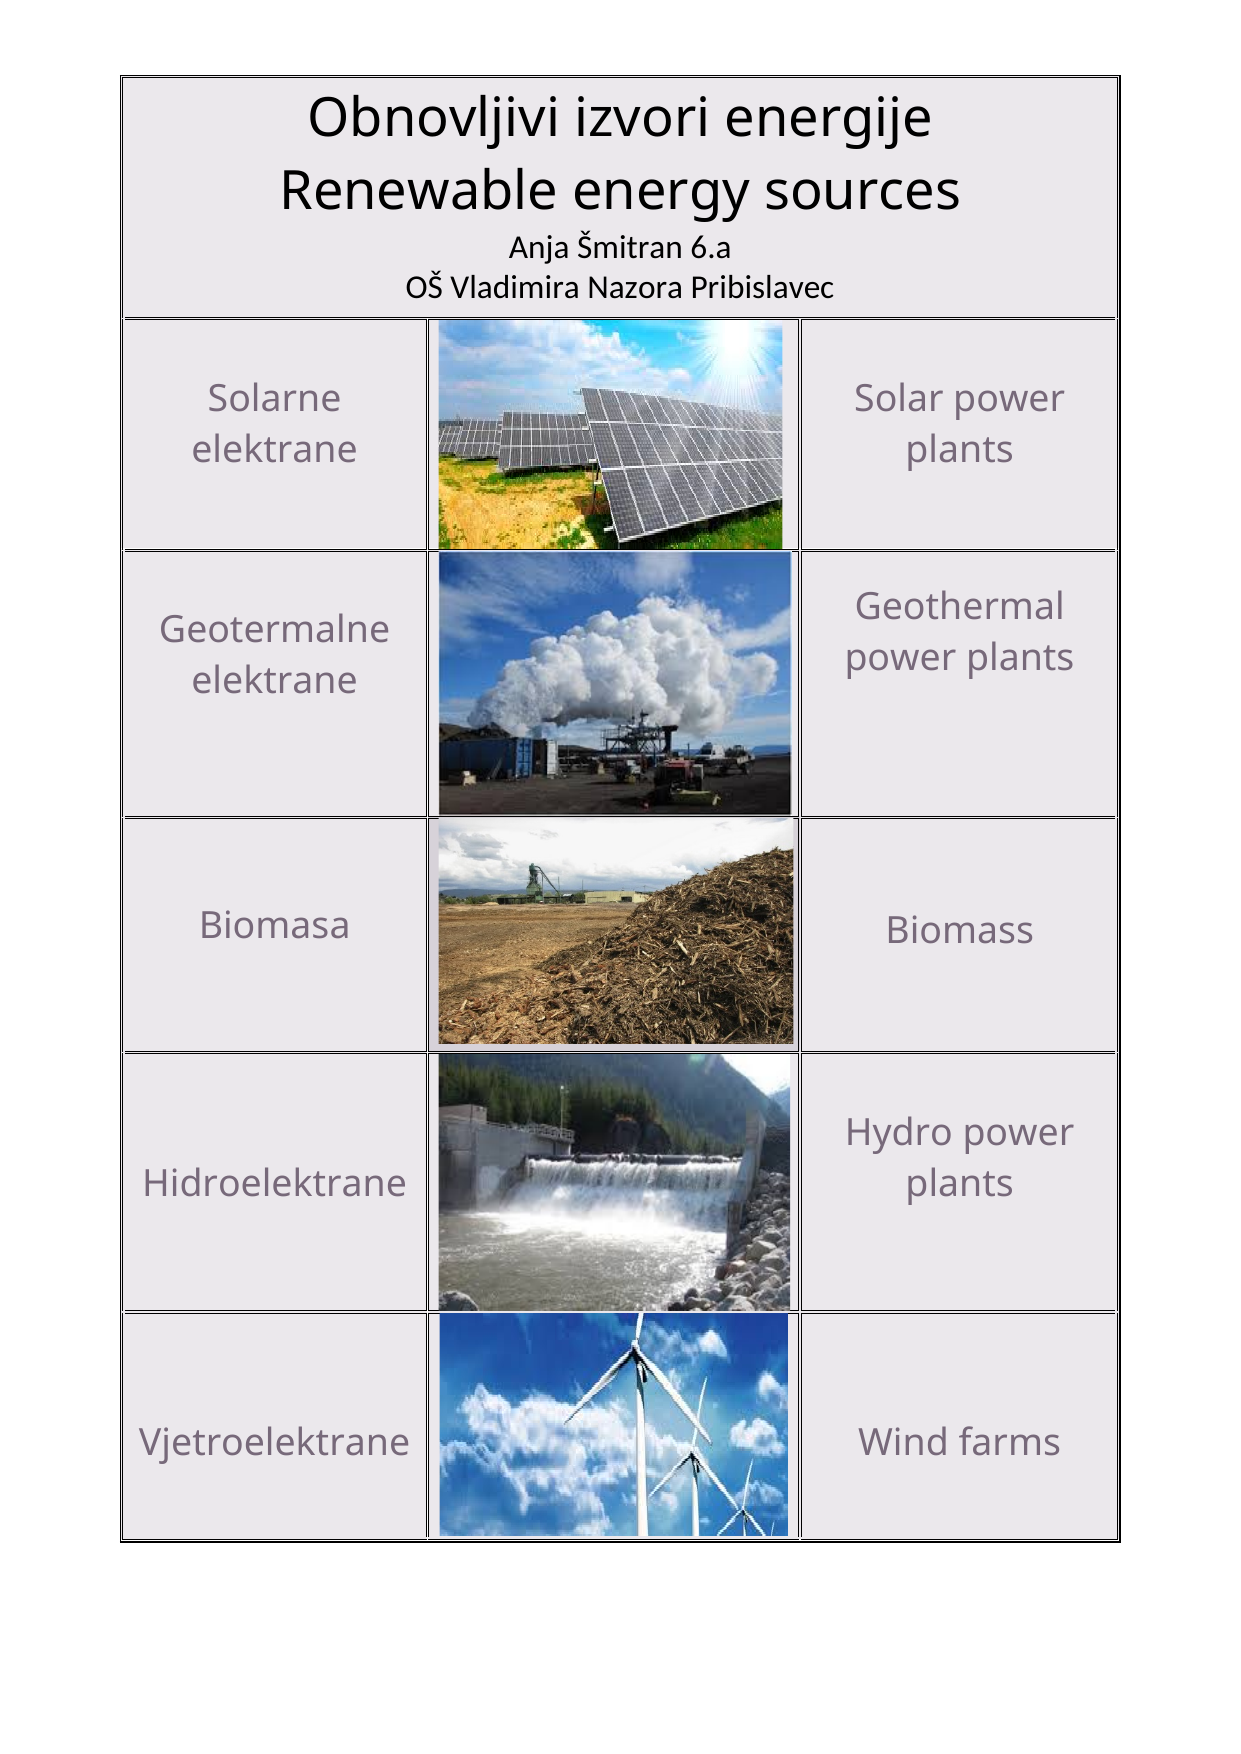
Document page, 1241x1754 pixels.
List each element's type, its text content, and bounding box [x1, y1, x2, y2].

table_cell [783, 320, 798, 548]
table_cell [429, 1054, 438, 1310]
table_cell Vjetroelektrane [121, 1310, 427, 1539]
table_cell Geothermal power plants [802, 549, 1117, 816]
table_cell Hidroelektrane [121, 1051, 427, 1310]
table_cell Biomasa [123, 816, 426, 1051]
picture [438, 320, 783, 549]
picture [439, 1313, 788, 1536]
table_cell [429, 819, 798, 1051]
table_cell Solarne elektrane [121, 317, 427, 548]
table_cell Biomass [802, 816, 1117, 1051]
table_cell Wind farms [800, 1310, 1119, 1539]
picture [438, 818, 794, 1044]
table_cell [428, 1310, 800, 1539]
table_cell Hydro power plants [800, 1051, 1119, 1310]
picture [438, 1054, 791, 1311]
table_cell [429, 552, 438, 816]
table_cell [792, 552, 798, 816]
table_header Obnovljivi izvori energije Renewable energy sources Anja Šmitran 6.a OŠ Vladimira Nazora Pribislavec [123, 78, 1117, 317]
table_cell Geotermalne elektrane [123, 549, 426, 816]
table_cell [429, 320, 438, 548]
table_cell Solar power plants [800, 317, 1119, 548]
table_cell [791, 1054, 798, 1310]
picture [438, 551, 792, 816]
